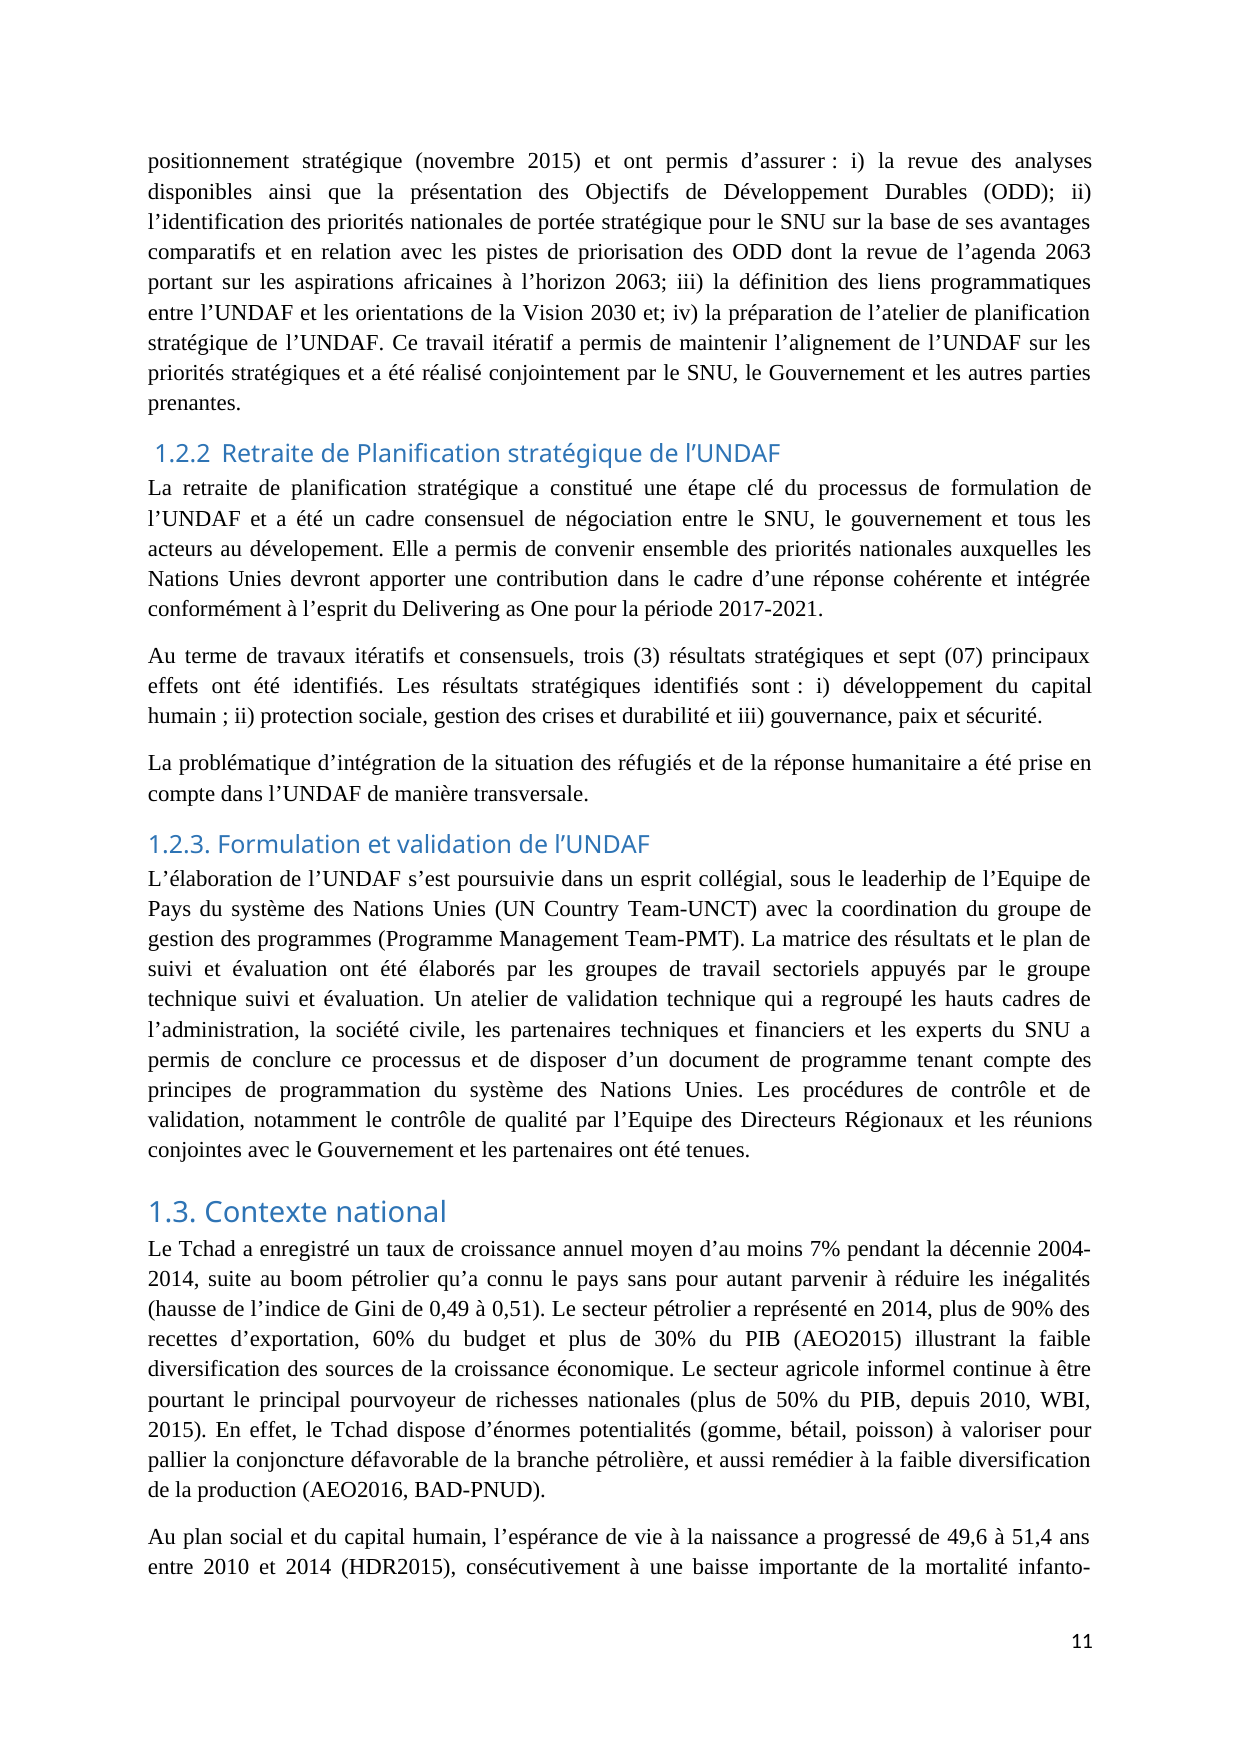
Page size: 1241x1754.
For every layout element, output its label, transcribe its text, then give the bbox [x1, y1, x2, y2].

text L’élaboration de l’UNDAF s’est poursuivie dans un esprit collégial, sous le leaderhip de l’Equipe de Pays du système des Nations Unies (UN Country Team-UNCT) avec la coordination du groupe de gestion des programmes (Programme Management Team-PMT). La matrice des résultats et le plan de suivi et évaluation ont été élaborés par les groupes de travail sectoriels appuyés par le groupe technique suivi et évaluation. Un atelier de validation technique qui a regroupé les hauts cadres de l’administration, la société civile, les partenaires techniques et financiers et les experts du SNU a permis de conclure ce processus et de disposer d’un document de programme tenant compte des principes de programmation du système des Nations Unies. Les procédures de contrôle et de validation, notamment le contrôle de qualité par l’Equipe des Directeurs Régionaux et les réunions conjointes avec le Gouvernement et les partenaires ont été tenues. [148, 865, 1093, 1163]
text Le Tchad a enregistré un taux de croissance annuel moyen d’au moins 7% pendant la décennie 2004-2014, suite au boom pétrolier qu’a connu le pays sans pour autant parvenir à réduire les inégalités (hausse de l’indice de Gini de 0,49 à 0,51). Le secteur pétrolier a représenté en 2014, plus de 90% des recettes d’exportation, 60% du budget et plus de 30% du PIB (AEO2015) illustrant la faible diversification des sources de la croissance économique. Le secteur agricole informel continue à être pourtant le principal pourvoyeur de richesses nationales (plus de 50% du PIB, depuis 2010, WBI, 2015). En effet, le Tchad dispose d’énormes potentialités (gomme, bétail, poisson) à valoriser pour pallier la conjoncture défavorable de la branche pétrolière, et aussi remédier à la faible diversification de la production (AEO2016, BAD-PNUD). [148, 1234, 1093, 1503]
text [148, 148, 1093, 416]
subtitle 1.2.2 Retraite de Planification stratégique de l’UNDAF [148, 436, 1093, 470]
subtitle 1.3. Contexte national [148, 1192, 1093, 1231]
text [148, 1523, 1093, 1580]
text La problématique d’intégration de la situation des réfugiés et de la réponse humanitaire a été prise en compte dans l’UNDAF de manière transversale. [148, 749, 1093, 806]
subtitle 1.2.3. Formulation et validation de l’UNDAF [148, 826, 1093, 861]
text Au terme de travaux itératifs et consensuels, trois (3) résultats stratégiques et sept (07) principaux effets ont été identifiés. Les résultats stratégiques identifiés sont : i) développement du capital humain ; ii) protection sociale, gestion des crises et durabilité et iii) gouvernance, paix et sécurité. [148, 642, 1093, 729]
text La retraite de planification stratégique a constitué une étape clé du processus de formulation de l’UNDAF et a été un cadre consensuel de négociation entre le SNU, le gouvernement et tous les acteurs au dévelopement. Elle a permis de convenir ensemble des priorités nationales auxquelles les Nations Unies devront apporter une contribution dans le cadre d’une réponse cohérente et intégrée conformément à l’esprit du Delivering as One pour la période 2017-2021. [148, 474, 1093, 622]
